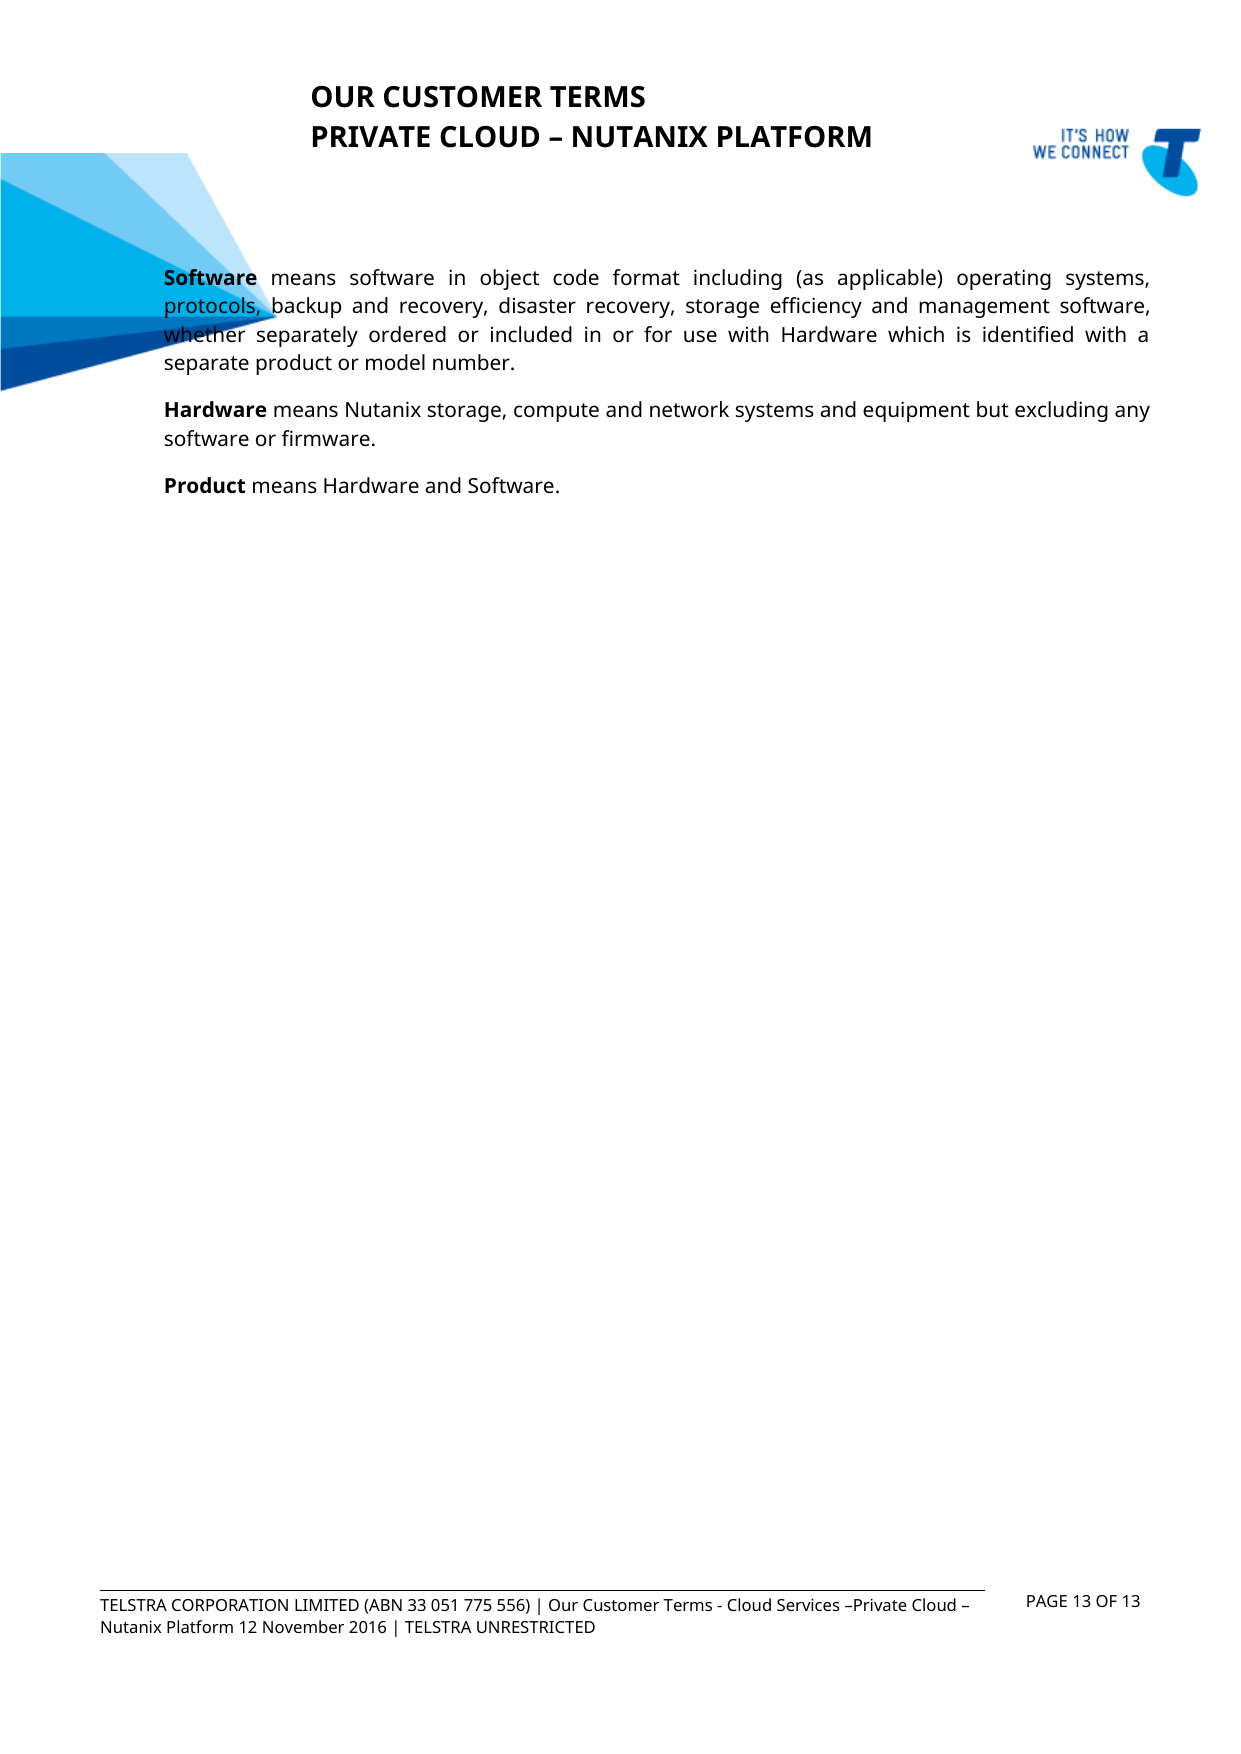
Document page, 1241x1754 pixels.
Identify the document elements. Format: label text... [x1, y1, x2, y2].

picture [0, 318, 304, 393]
picture [1031, 124, 1203, 199]
text Hardware means Nutanix storage, compute and network systems and equipment but excluding any software or firmware. [164, 396, 1152, 452]
picture [0, 153, 304, 263]
text Software means software in object code format including (as applicable) operating systems, protocols, backup and recovery, disaster recovery, storage efficiency and management software, whether separately ordered or included in or for use with Hardware which is identified with a separate product or model number. [164, 263, 1152, 377]
text Product means Hardware and Software. [164, 471, 1152, 499]
